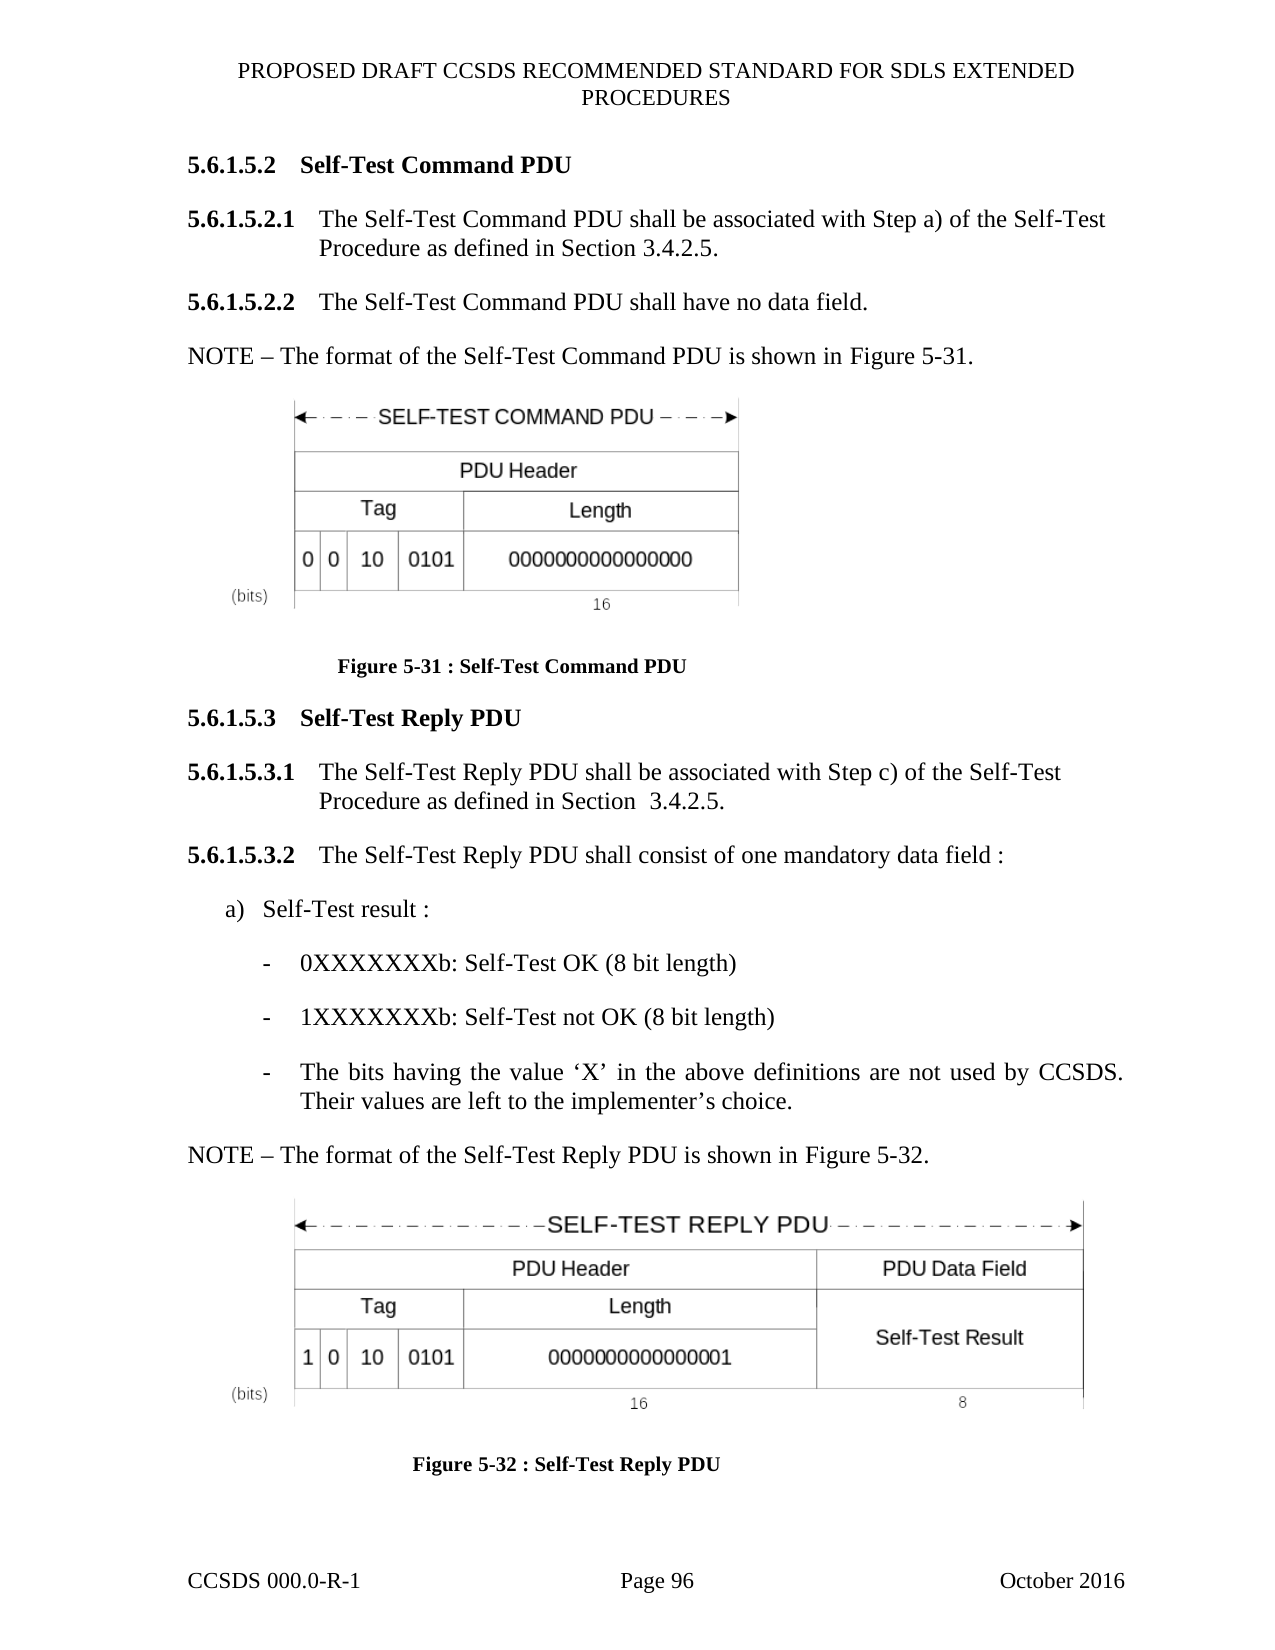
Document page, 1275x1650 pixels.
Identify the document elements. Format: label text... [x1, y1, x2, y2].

subtitle The Self-Test Command PDU shall be associated with Step a) of the Self-Test Procedure as defined in Section 3.4.2.5. [187, 204, 1125, 262]
list 0XXXXXXXb: Self-Test OK (8 bit length) [262, 948, 1125, 977]
list The bits having the value ‘X’ in the above definitions are not used by CCSDS. Their values are left to the implementer’s choice. [262, 1056, 1125, 1115]
subtitle The Self-Test Command PDU shall have no data field. [187, 287, 1125, 316]
subtitle The Self-Test Reply PDU shall consist of one mandatory data field : [187, 840, 1125, 869]
subtitle The Self-Test Reply PDU shall be associated with Step c) of the Self-Test Procedure as defined in Section 3.4.2.5. [187, 757, 1125, 815]
list Self-Test result : [225, 894, 1125, 923]
subtitle Self-Test Reply PDU [187, 703, 1125, 732]
subtitle Self-Test Command PDU [187, 150, 1125, 179]
list 1XXXXXXXb: Self-Test not OK (8 bit length) [262, 1002, 1125, 1031]
